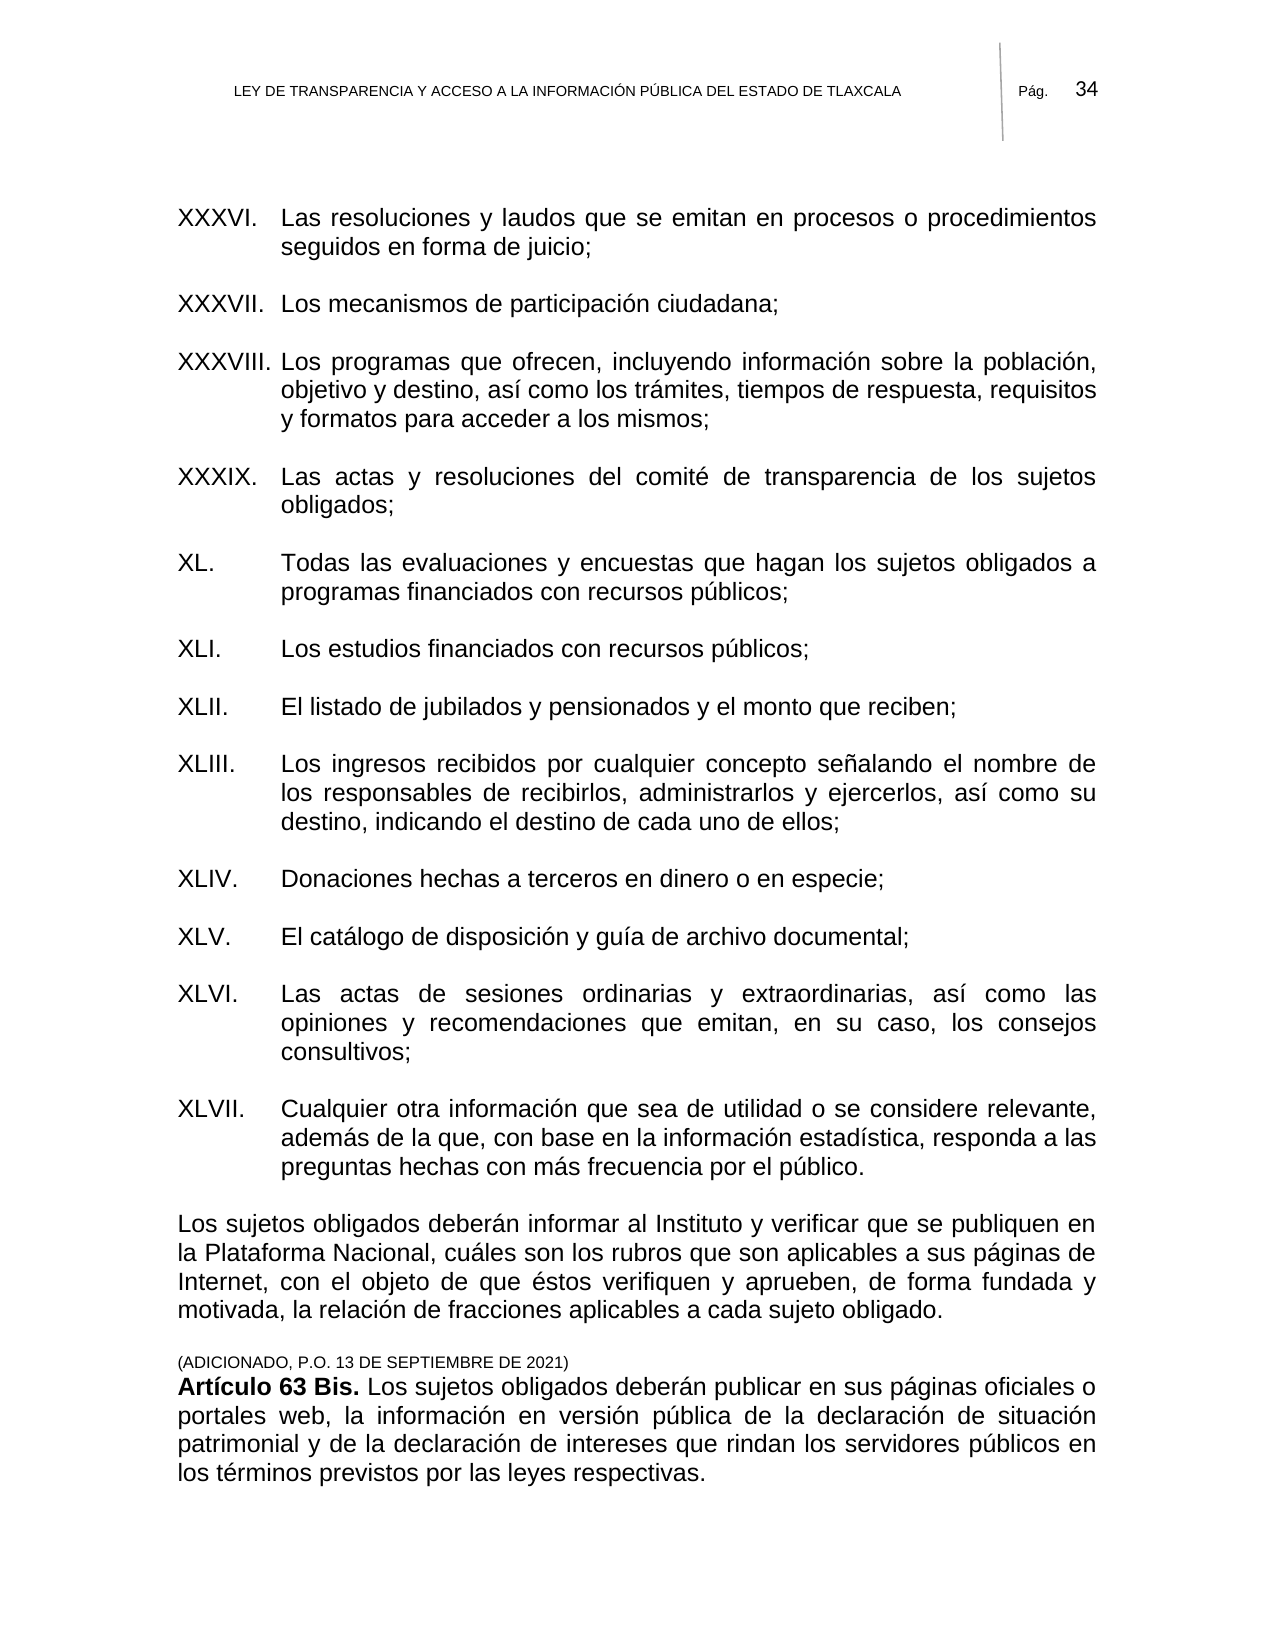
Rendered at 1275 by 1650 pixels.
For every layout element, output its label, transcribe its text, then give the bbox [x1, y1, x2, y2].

text XXXVI. Las resoluciones y laudos que se emitan en procesos o procedimientos seguidos en forma de juicio; [177, 203, 1098, 260]
text Artículo 63 Bis. Los sujetos obligados deberán publicar en sus páginas oficiales o portales web, la información en versión pública de la declaración de situación patrimonial y de la declaración de intereses que rindan los servidores públicos en los términos previstos por las leyes respectivas. [177, 1372, 1098, 1487]
text XL. Todas las evaluaciones y encuestas que hagan los sujetos obligados a programas financiados con recursos públicos; [177, 548, 1098, 605]
text XXXVIII. Los programas que ofrecen, incluyendo información sobre la población, objetivo y destino, así como los trámites, tiempos de respuesta, requisitos y formatos para acceder a los mismos; [177, 346, 1098, 433]
text XLI. Los estudios financiados con recursos públicos; [177, 634, 1098, 663]
text (ADICIONADO, P.O. 13 DE SEPTIEMBRE DE 2021) [177, 1353, 1098, 1372]
text Los sujetos obligados deberán informar al Instituto y verificar que se publiquen en la Plataforma Nacional, cuáles son los rubros que son aplicables a sus páginas de Internet, con el objeto de que éstos verifiquen y aprueben, de forma fundada y motivada, la relación de fracciones aplicables a cada sujeto obligado. [177, 1209, 1098, 1324]
text XXXVII. Los mecanismos de participación ciudadana; [177, 289, 1098, 318]
text XLIV. Donaciones hechas a terceros en dinero o en especie; [177, 864, 1098, 893]
text XLVI. Las actas de sesiones ordinarias y extraordinarias, así como las opiniones y recomendaciones que emitan, en su caso, los consejos consultivos; [177, 979, 1098, 1065]
text XLIII. Los ingresos recibidos por cualquier concepto señalando el nombre de los responsables de recibirlos, administrarlos y ejercerlos, así como su destino, indicando el destino de cada uno de ellos; [177, 749, 1098, 835]
text XLV. El catálogo de disposición y guía de archivo documental; [177, 921, 1098, 950]
text XLVII. Cualquier otra información que sea de utilidad o se considere relevante, además de la que, con base en la información estadística, responda a las preguntas hechas con más frecuencia por el público. [177, 1094, 1098, 1180]
text XLII. El listado de jubilados y pensionados y el monto que reciben; [177, 691, 1098, 720]
text XXXIX. Las actas y resoluciones del comité de transparencia de los sujetos obligados; [177, 461, 1098, 519]
